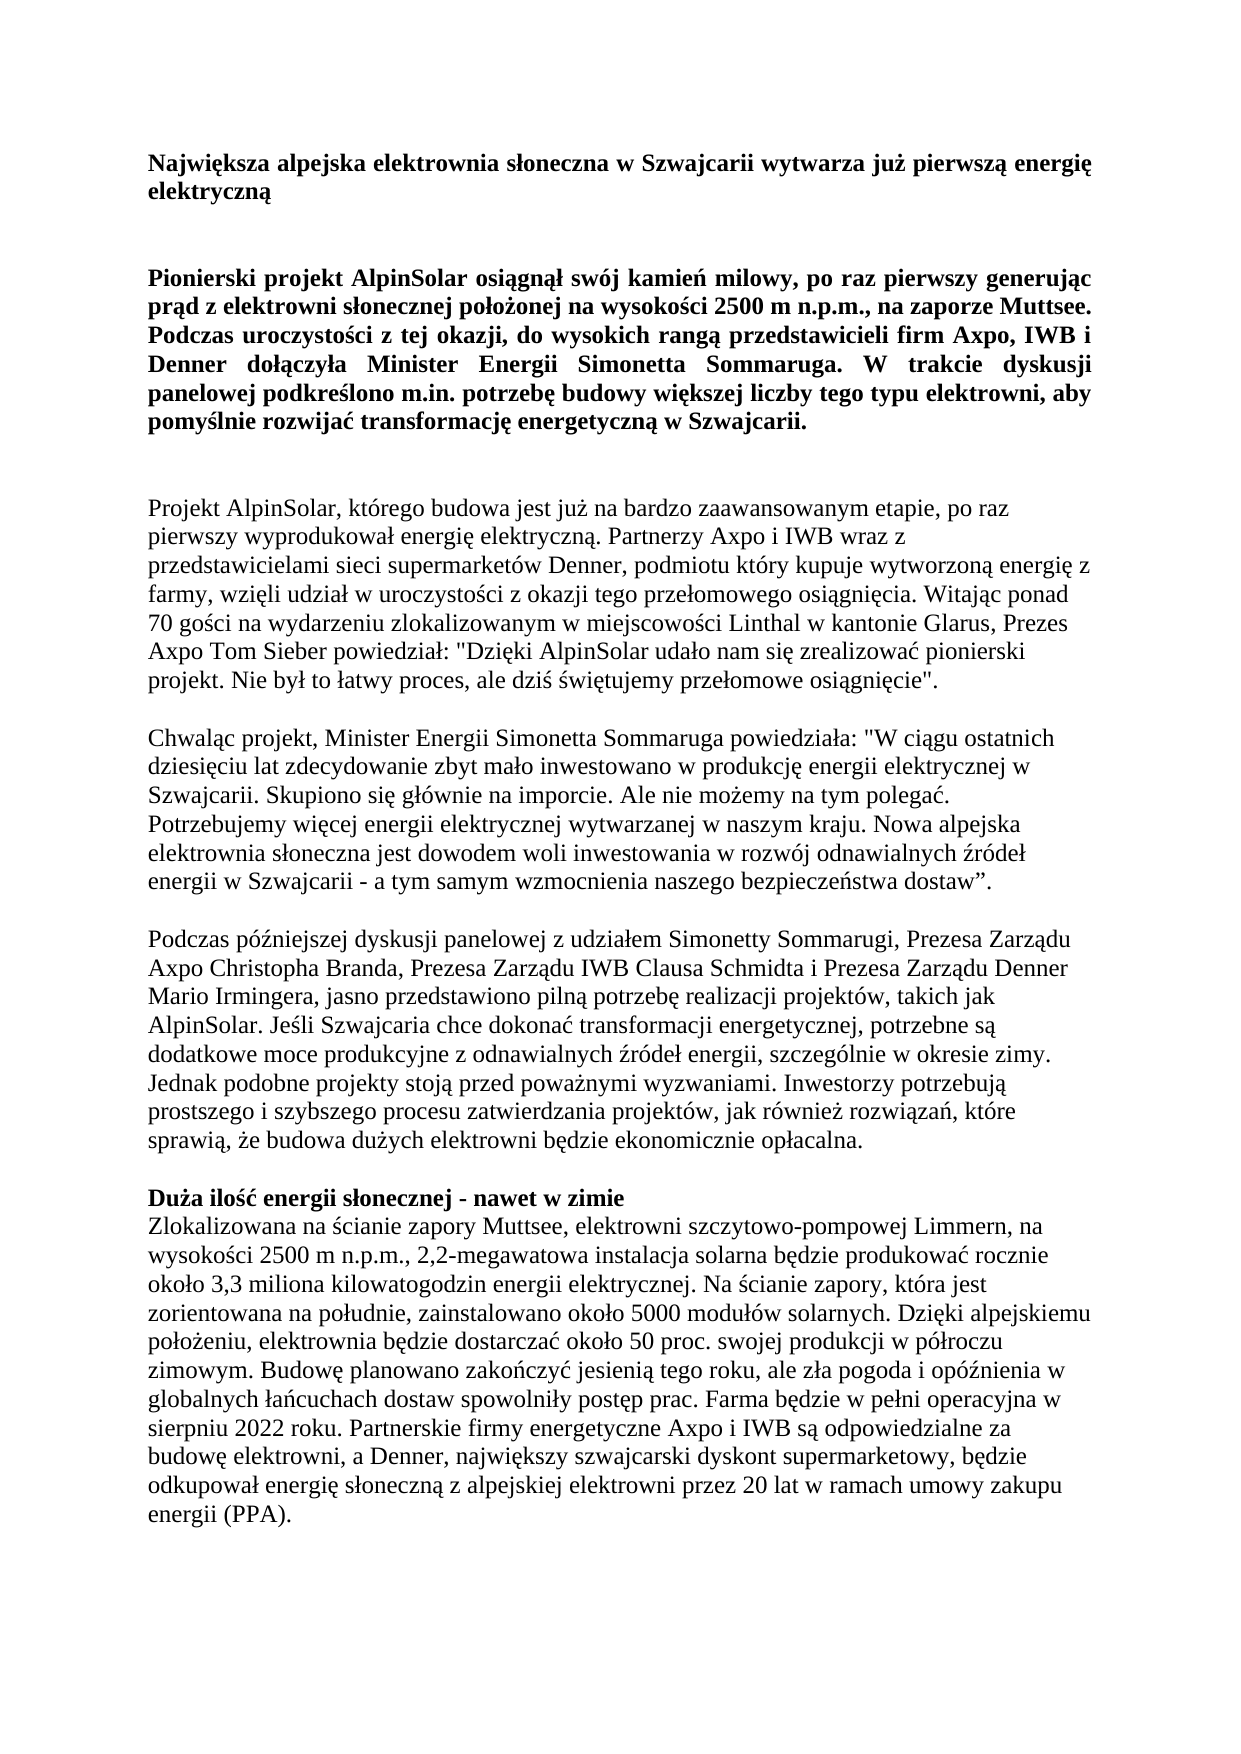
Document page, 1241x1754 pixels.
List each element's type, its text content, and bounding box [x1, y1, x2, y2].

text Największa alpejska elektrownia słoneczna w Szwajcarii wytwarza już pierwszą energię elektryczną [148, 148, 1093, 205]
text Podczas późniejszej dyskusji panelowej z udziałem Simonetty Sommarugi, Prezesa Zarządu Axpo Christopha Branda, Prezesa Zarządu IWB Clausa Schmidta i Prezesa Zarządu Denner Mario Irmingera, jasno przedstawiono pilną potrzebę realizacji projektów, takich jak AlpinSolar. Jeśli Szwajcaria chce dokonać transformacji energetycznej, potrzebne są dodatkowe moce produkcyjne z odnawialnych źródeł energii, szczególnie w okresie zimy. Jednak podobne projekty stoją przed poważnymi wyzwaniami. Inwestorzy potrzebują prostszego i szybszego procesu zatwierdzania projektów, jak również rozwiązań, które sprawią, że budowa dużych elektrowni będzie ekonomicznie opłacalna. [148, 924, 1093, 1154]
text Duża ilość energii słonecznej - nawet w zimie [148, 1183, 1093, 1211]
text Chwaląc projekt, Minister Energii Simonetta Sommaruga powiedziała: "W ciągu ostatnich dziesięciu lat zdecydowanie zbyt mało inwestowano w produkcję energii elektrycznej w Szwajcarii. Skupiono się głównie na imporcie. Ale nie możemy na tym polegać. Potrzebujemy więcej energii elektrycznej wytwarzanej w naszym kraju. Nowa alpejska elektrownia słoneczna jest dowodem woli inwestowania w rozwój odnawialnych źródeł energii w Szwajcarii - a tym samym wzmocnienia naszego bezpieczeństwa dostaw”. [148, 723, 1093, 895]
text Zlokalizowana na ścianie zapory Muttsee, elektrowni szczytowo-pompowej Limmern, na wysokości 2500 m n.p.m., 2,2-megawatowa instalacja solarna będzie produkować rocznie około 3,3 miliona kilowatogodzin energii elektrycznej. Na ścianie zapory, która jest zorientowana na południe, zainstalowano około 5000 modułów solarnych. Dzięki alpejskiemu położeniu, elektrownia będzie dostarczać około 50 proc. swojej produkcji w półroczu zimowym. Budowę planowano zakończyć jesienią tego roku, ale zła pogoda i opóźnienia w globalnych łańcuchach dostaw spowolniły postęp prac. Farma będzie w pełni operacyjna w sierpniu 2022 roku. Partnerskie firmy energetyczne Axpo i IWB są odpowiedzialne za budowę elektrowni, a Denner, największy szwajcarski dyskont supermarketowy, będzie odkupował energię słoneczną z alpejskiej elektrowni przez 20 lat w ramach umowy zakupu energii (PPA). [148, 1211, 1093, 1528]
text Pionierski projekt AlpinSolar osiągnął swój kamień milowy, po raz pierwszy generując prąd z elektrowni słonecznej położonej na wysokości 2500 m n.p.m., na zaporze Muttsee. Podczas uroczystości z tej okazji, do wysokich rangą przedstawicieli firm Axpo, IWB i Denner dołączyła Minister Energii Simonetta Sommaruga. W trakcie dyskusji panelowej podkreślono m.in. potrzebę budowy większej liczby tego typu elektrowni, aby pomyślnie rozwijać transformację energetyczną w Szwajcarii. [148, 263, 1093, 435]
text Projekt AlpinSolar, którego budowa jest już na bardzo zaawansowanym etapie, po raz pierwszy wyprodukował energię elektryczną. Partnerzy Axpo i IWB wraz z przedstawicielami sieci supermarketów Denner, podmiotu który kupuje wytworzoną energię z farmy, wzięli udział w uroczystości z okazji tego przełomowego osiągnięcia. Witając ponad 70 gości na wydarzeniu zlokalizowanym w miejscowości Linthal w kantonie Glarus, Prezes Axpo Tom Sieber powiedział: "Dzięki AlpinSolar udało nam się zrealizować pionierski projekt. Nie był to łatwy proces, ale dziś świętujemy przełomowe osiągnięcie". [148, 493, 1093, 694]
